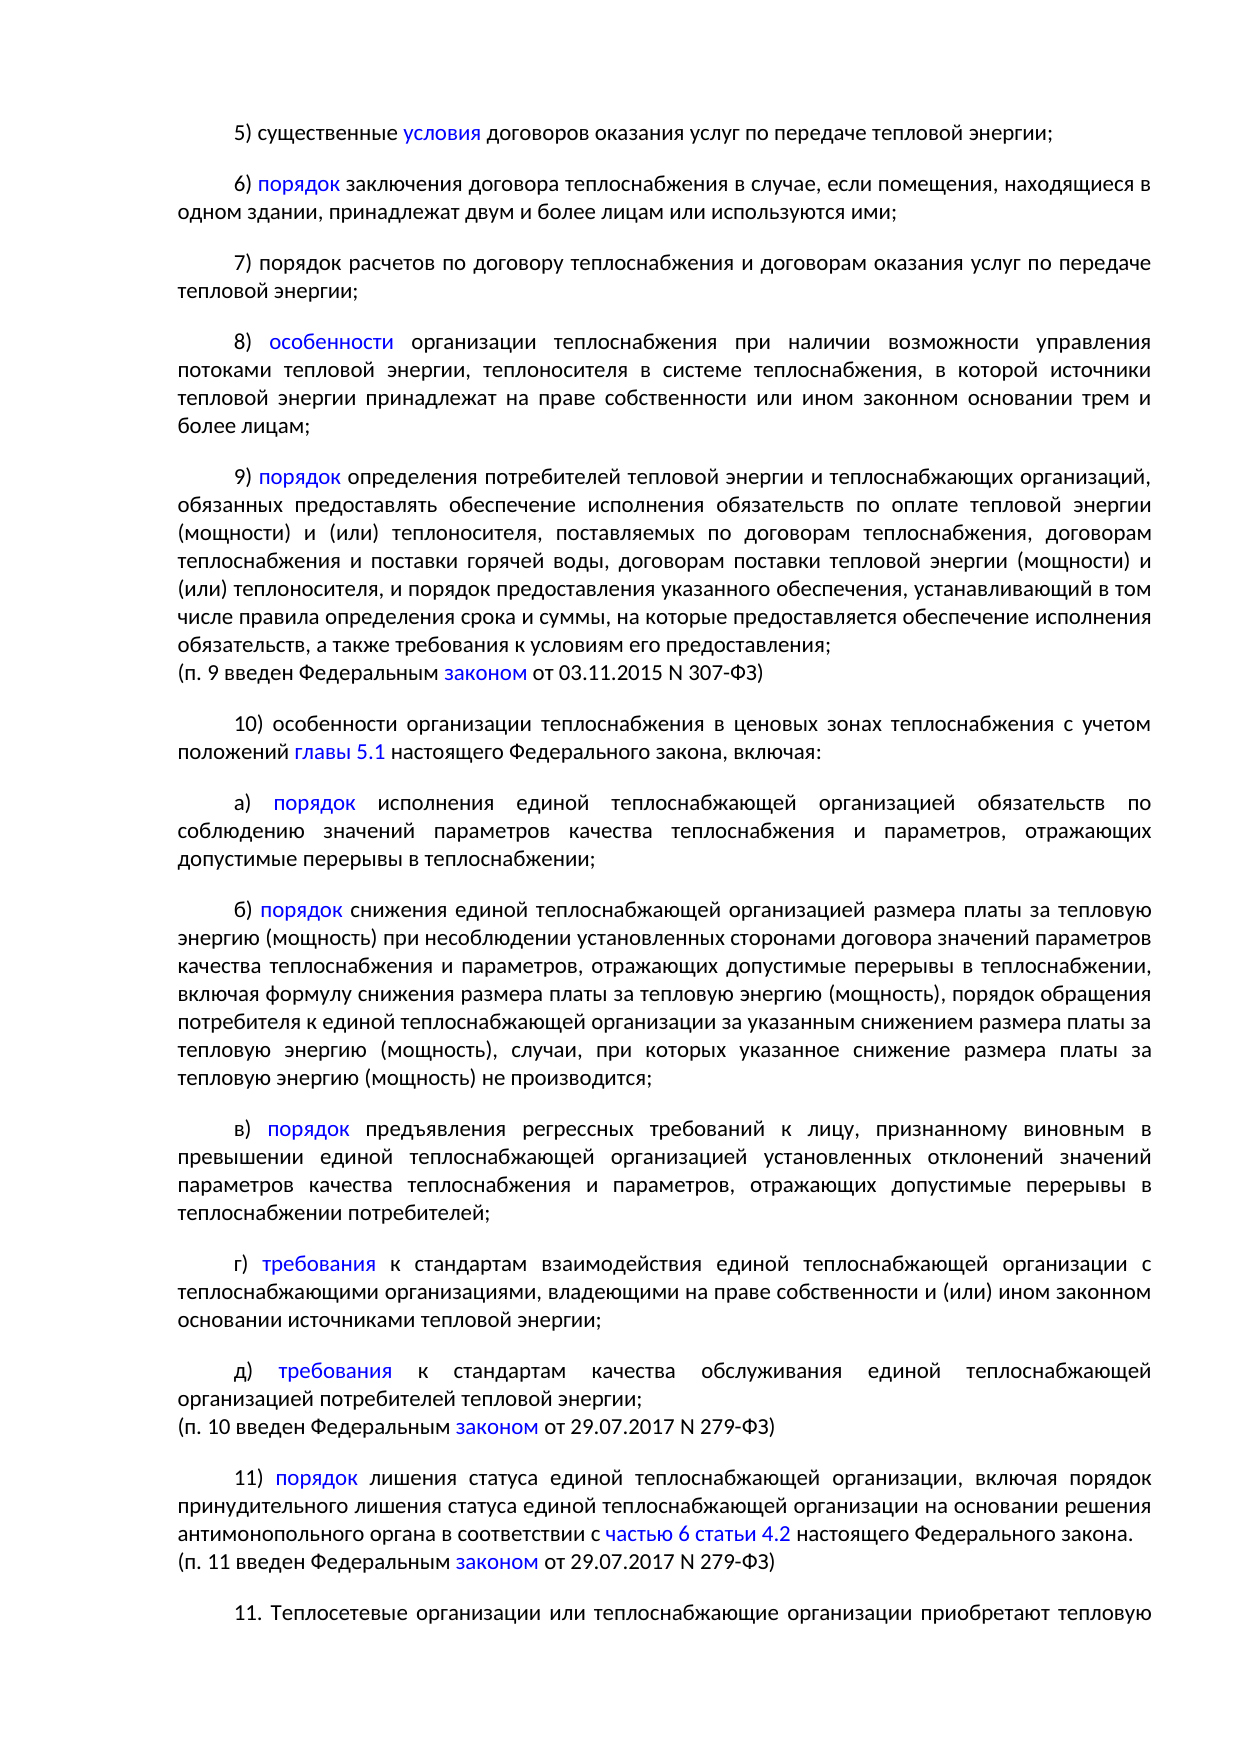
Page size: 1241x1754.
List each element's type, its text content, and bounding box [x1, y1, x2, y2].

text д) требования к стандартам качества обслуживания единой теплоснабжающей организацией потребителей тепловой энергии; [177, 1356, 1152, 1412]
text г) требования к стандартам взаимодействия единой теплоснабжающей организации с теплоснабжающими организациями, владеющими на праве собственности и (или) ином законном основании источниками тепловой энергии; [177, 1249, 1152, 1333]
text (п. 9 введен Федеральным законом от 03.11.2015 N 307-ФЗ) [177, 658, 1152, 686]
text (п. 11 введен Федеральным законом от 29.07.2017 N 279-ФЗ) [177, 1547, 1152, 1575]
text а) порядок исполнения единой теплоснабжающей организацией обязательств по соблюдению значений параметров качества теплоснабжения и параметров, отражающих допустимые перерывы в теплоснабжении; [177, 788, 1152, 872]
text 9) порядок определения потребителей тепловой энергии и теплоснабжающих организаций, обязанных предоставлять обеспечение исполнения обязательств по оплате тепловой энергии (мощности) и (или) теплоносителя, поставляемых по договорам теплоснабжения, договорам теплоснабжения и поставки горячей воды, договорам поставки тепловой энергии (мощности) и (или) теплоносителя, и порядок предоставления указанного обеспечения, устанавливающий в том числе правила определения срока и суммы, на которые предоставляется обеспечение исполнения обязательств, а также требования к условиям его предоставления; [177, 462, 1152, 658]
text 6) порядок заключения договора теплоснабжения в случае, если помещения, находящиеся в одном здании, принадлежат двум и более лицам или используются ими; [177, 169, 1152, 225]
text 7) порядок расчетов по договору теплоснабжения и договорам оказания услуг по передаче тепловой энергии; [177, 248, 1152, 304]
text б) порядок снижения единой теплоснабжающей организацией размера платы за тепловую энергию (мощность) при несоблюдении установленных сторонами договора значений параметров качества теплоснабжения и параметров, отражающих допустимые перерывы в теплоснабжении, включая формулу снижения размера платы за тепловую энергию (мощность), порядок обращения потребителя к единой теплоснабжающей организации за указанным снижением размера платы за тепловую энергию (мощность), случаи, при которых указанное снижение размера платы за тепловую энергию (мощность) не производится; [177, 895, 1152, 1091]
text 11) порядок лишения статуса единой теплоснабжающей организации, включая порядок принудительного лишения статуса единой теплоснабжающей организации на основании решения антимонопольного органа в соответствии с частью 6 статьи 4.2 настоящего Федерального закона. [177, 1463, 1152, 1547]
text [177, 1598, 1152, 1626]
text в) порядок предъявления регрессных требований к лицу, признанному виновным в превышении единой теплоснабжающей организацией установленных отклонений значений параметров качества теплоснабжения и параметров, отражающих допустимые перерывы в теплоснабжении потребителей; [177, 1114, 1152, 1226]
text 8) особенности организации теплоснабжения при наличии возможности управления потоками тепловой энергии, теплоносителя в системе теплоснабжения, в которой источники тепловой энергии принадлежат на праве собственности или ином законном основании трем и более лицам; [177, 327, 1152, 439]
text (п. 10 введен Федеральным законом от 29.07.2017 N 279-ФЗ) [177, 1412, 1152, 1440]
text 10) особенности организации теплоснабжения в ценовых зонах теплоснабжения с учетом положений главы 5.1 настоящего Федерального закона, включая: [177, 709, 1152, 765]
text 5) существенные условия договоров оказания услуг по передаче тепловой энергии; [177, 118, 1152, 146]
